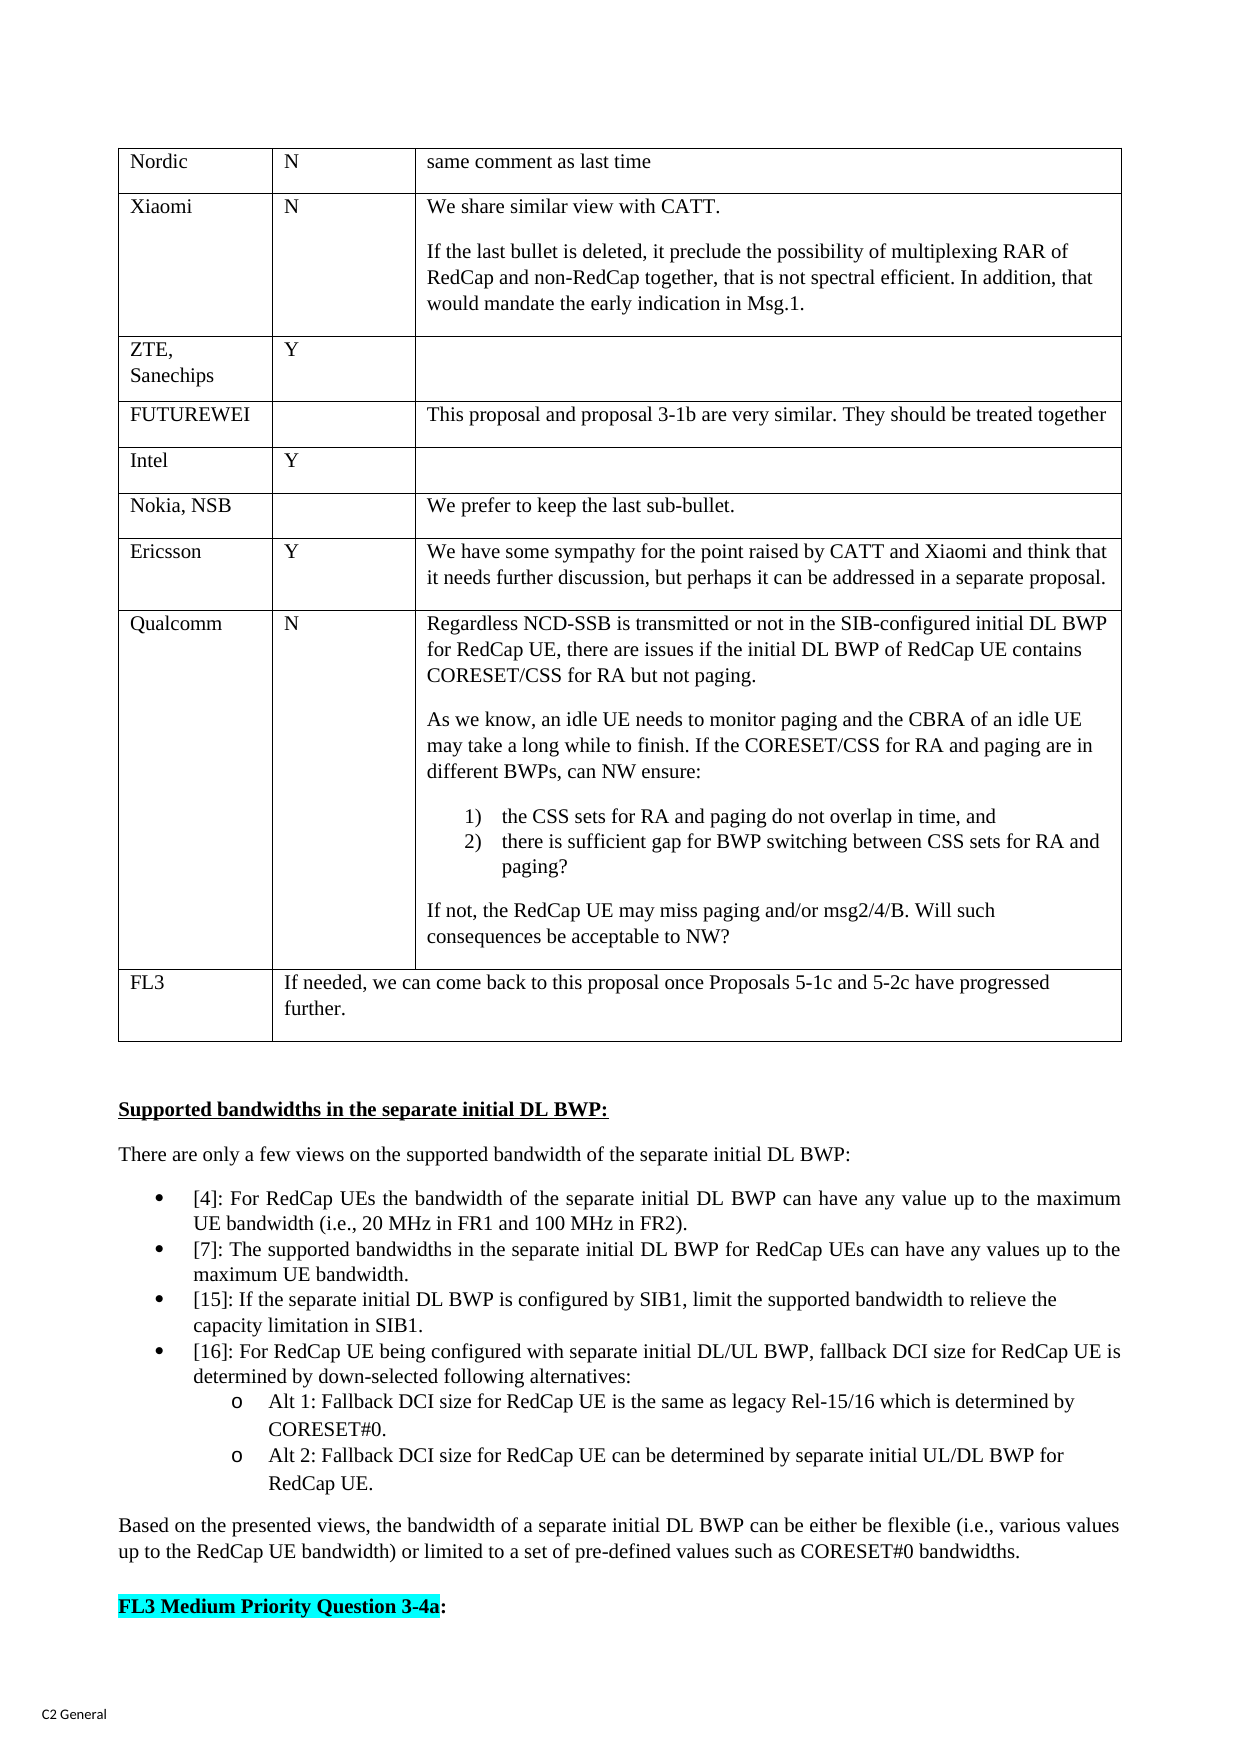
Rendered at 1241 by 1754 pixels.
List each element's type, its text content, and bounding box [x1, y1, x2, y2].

table_cell FUTUREWEI [119, 402, 272, 447]
table_cell N [273, 149, 415, 193]
table_cell This proposal and proposal 3-1b are very similar. They should be treated together [416, 402, 1121, 447]
table_cell N [273, 611, 415, 969]
table_cell FL3 [119, 970, 272, 1041]
table_cell same comment as last time [416, 149, 1121, 193]
table_cell Intel [119, 448, 272, 492]
table_cell [273, 402, 415, 447]
table_cell [273, 494, 415, 538]
text There are only a few views on the supported bandwidth of the separate initial DL BWP: [118, 1141, 1122, 1166]
list [7]: The supported bandwidths in the separate initial DL BWP for RedCap UEs can have any values up to the maximum UE bandwidth. [156, 1237, 1122, 1286]
table_cell Xiaomi [119, 194, 272, 336]
list Alt 2: Fallback DCI size for RedCap UE can be determined by separate initial UL/DL BWP for RedCap UE. [231, 1443, 1122, 1494]
table_cell We prefer to keep the last sub-bullet. [416, 494, 1121, 538]
table_cell Y [273, 448, 415, 492]
table_cell Qualcomm [119, 611, 272, 969]
table_cell Y [273, 337, 415, 401]
table_cell Nordic [119, 149, 272, 193]
table_cell N [273, 194, 415, 336]
table_cell ZTE, Sanechips [119, 337, 272, 401]
list [4]: For RedCap UEs the bandwidth of the separate initial DL BWP can have any value up to the maximum UE bandwidth (i.e., 20 MHz in FR1 and 100 MHz in FR2). [156, 1186, 1122, 1235]
table_cell Nokia, NSB [119, 494, 272, 538]
list [16]: For RedCap UE being configured with separate initial DL/UL BWP, fallback DCI size for RedCap UE is determined by down-selected following alternatives: [156, 1339, 1122, 1388]
table_cell If needed, we can come back to this proposal once Proposals 5-1c and 5-2c have progressed further. [273, 970, 1121, 1041]
text Supported bandwidths in the separate initial DL BWP: [118, 1097, 1122, 1121]
list Alt 1: Fallback DCI size for RedCap UE is the same as legacy Rel-15/16 which is determined by CORESET#0. [231, 1389, 1122, 1441]
table_cell Y [273, 539, 415, 610]
list [15]: If the separate initial DL BWP is configured by SIB1, limit the supported bandwidth to relieve the capacity limitation in SIB1. [156, 1287, 1122, 1337]
text Based on the presented views, the bandwidth of a separate initial DL BWP can be either be flexible (i.e., various values up to the RedCap UE bandwidth) or limited to a set of pre-defined values such as CORESET#0 bandwidths. [118, 1513, 1122, 1563]
table_cell We have some sympathy for the point raised by CATT and Xiaomi and think that it needs further discussion, but perhaps it can be addressed in a separate proposal. [416, 539, 1121, 610]
table_cell [416, 337, 1121, 401]
text FL3 Medium Priority Question 3-4a: [440, 1594, 1122, 1618]
table_cell Ericsson [119, 539, 272, 610]
table_cell We share similar view with CATT. If the last bullet is deleted, it preclude the possibility of multiplexing RAR of RedCap and non-RedCap together, that is not spectral efficient. In addition, that would mandate the early indication in Msg.1. [416, 194, 1121, 336]
table_cell [416, 448, 1121, 492]
table_cell Regardless NCD-SSB is transmitted or not in the SIB-configured initial DL BWP for RedCap UE, there are issues if the initial DL BWP of RedCap UE contains CORESET/CSS for RA but not paging. As we know, an idle UE needs to monitor paging and the CBRA of an idle UE may take a long while to finish. If the CORESET/CSS for RA and paging are in different BWPs, can NW ensure: the CSS sets for RA and paging do not overlap in time, and there is sufficient gap for BWP switching between CSS sets for RA and paging? If not, the RedCap UE may miss paging and/or msg2/4/B. Will such consequences be acceptable to NW? [416, 611, 1121, 969]
